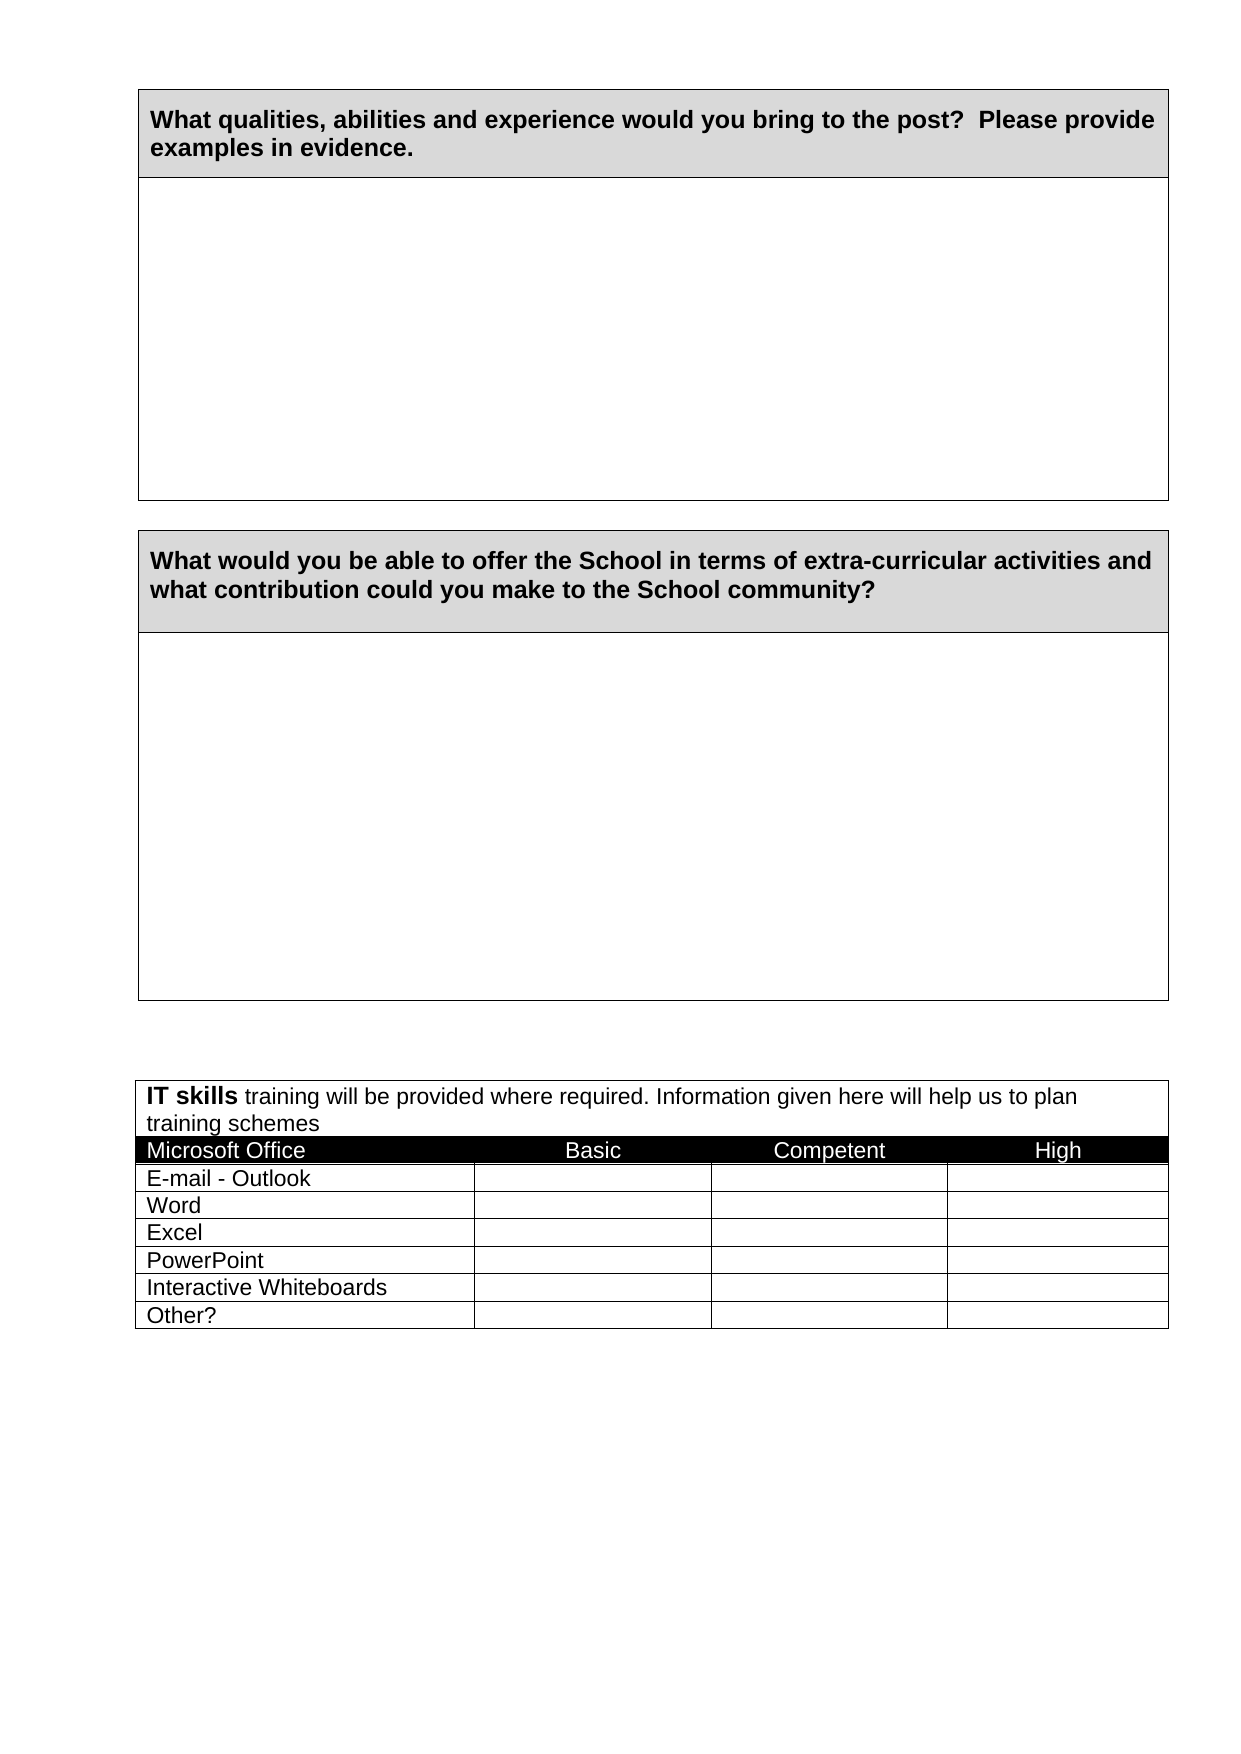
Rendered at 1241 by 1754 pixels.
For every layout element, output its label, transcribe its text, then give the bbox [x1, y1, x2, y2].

table_cell [475, 1192, 711, 1218]
table_cell [712, 1192, 947, 1218]
table_cell Other? [136, 1302, 474, 1328]
table_cell [475, 1165, 711, 1191]
table_cell [948, 1302, 1168, 1328]
table_cell [712, 1302, 947, 1328]
table_cell E-mail - Outlook [136, 1165, 474, 1191]
table_cell [948, 1192, 1168, 1218]
table_cell Microsoft Office [136, 1137, 474, 1163]
table_cell Basic [475, 1137, 711, 1163]
table_cell PowerPoint [136, 1247, 474, 1273]
table_cell [139, 178, 1168, 500]
table_header IT skills training will be provided where required. Information given here will help us to plan training schemes [136, 1081, 1168, 1136]
table_header What would you be able to offer the School in terms of extra-curricular activities and what contribution could you make to the School community? [139, 531, 1168, 632]
table_header What qualities, abilities and experience would you bring to the post? Please provide examples in evidence. [139, 90, 1168, 177]
table_cell [139, 633, 1168, 1000]
table_cell Competent [712, 1137, 947, 1163]
table_cell [948, 1165, 1168, 1191]
table_cell [475, 1274, 711, 1301]
table_cell [712, 1219, 947, 1246]
table_cell [475, 1302, 711, 1328]
table_cell [948, 1219, 1168, 1246]
table_cell [475, 1247, 711, 1273]
table_cell [948, 1247, 1168, 1273]
table_cell [475, 1219, 711, 1246]
table_cell Excel [136, 1219, 474, 1246]
table_cell Interactive Whiteboards [136, 1274, 474, 1301]
table_cell [712, 1247, 947, 1273]
table_cell [712, 1165, 947, 1191]
table_cell [712, 1274, 947, 1301]
table_cell Word [136, 1192, 474, 1218]
table_cell [948, 1274, 1168, 1301]
table_cell High [948, 1137, 1168, 1163]
